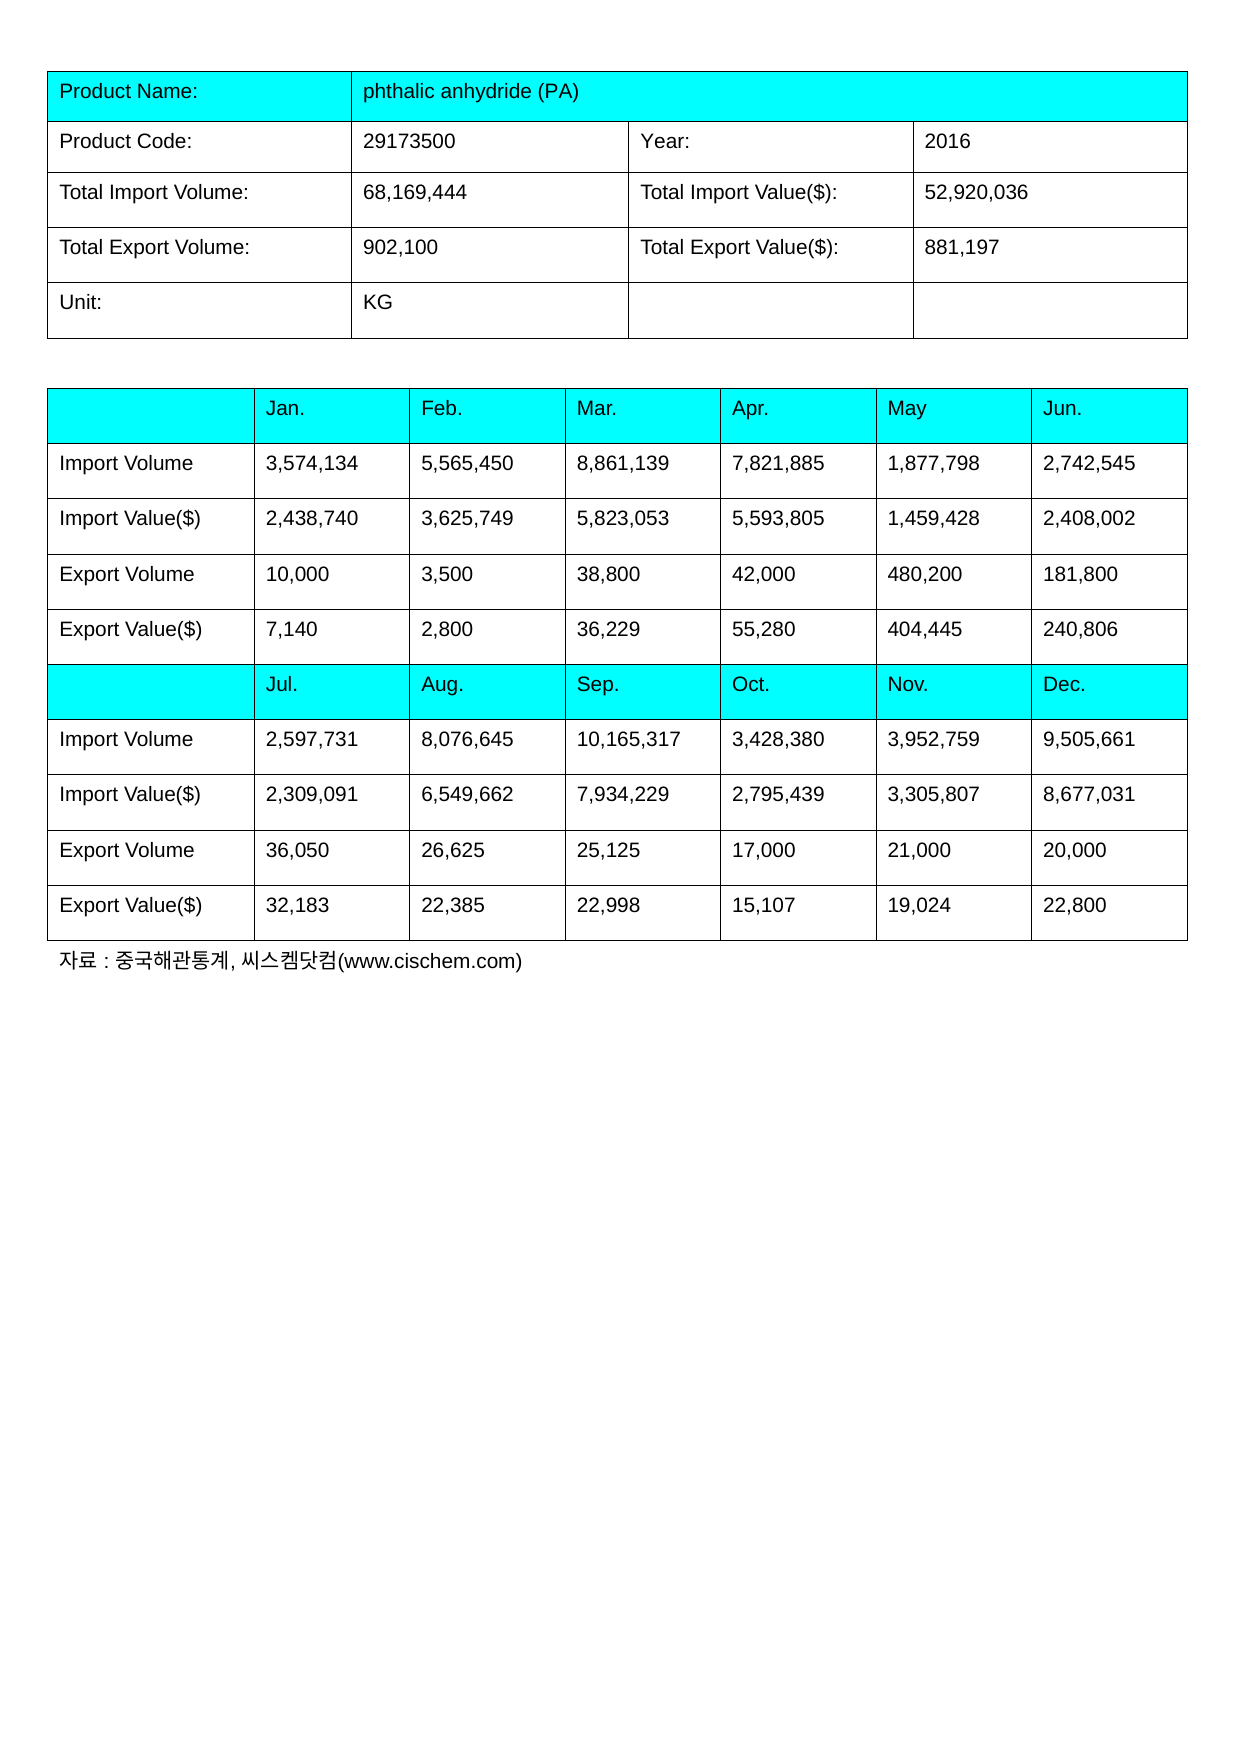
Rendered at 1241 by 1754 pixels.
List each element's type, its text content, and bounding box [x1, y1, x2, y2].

table_cell Nov. [877, 665, 1031, 719]
table_cell Aug. [410, 665, 565, 719]
table_cell 2,795,439 [721, 775, 876, 829]
table_cell Total Export Value($): [629, 228, 913, 282]
table_cell 68,169,444 [352, 173, 628, 227]
table_header Feb. [410, 389, 565, 443]
table_cell [629, 283, 913, 337]
table_cell 881,197 [914, 228, 1187, 282]
table_header [48, 389, 254, 443]
table_cell 404,445 [877, 610, 1031, 664]
table_cell 42,000 [721, 555, 876, 609]
table_cell 52,920,036 [914, 173, 1187, 227]
table_cell Year: [629, 122, 913, 172]
table_cell 10,165,317 [566, 720, 720, 774]
table_cell 7,140 [255, 610, 409, 664]
table_cell 22,800 [1032, 886, 1187, 940]
table_cell Export Volume [48, 831, 254, 885]
table_cell 25,125 [566, 831, 720, 885]
table_cell 240,806 [1032, 610, 1187, 664]
table_cell 7,821,885 [721, 444, 876, 498]
table_cell [914, 283, 1187, 337]
table_cell [48, 665, 254, 719]
table_header Mar. [566, 389, 720, 443]
table_cell Export Value($) [48, 886, 254, 940]
table_cell 8,076,645 [410, 720, 565, 774]
table_cell 5,565,450 [410, 444, 565, 498]
table_cell Jul. [255, 665, 409, 719]
table_cell Sep. [566, 665, 720, 719]
table_cell 480,200 [877, 555, 1031, 609]
table_cell Oct. [721, 665, 876, 719]
table_cell Import Value($) [48, 499, 254, 553]
table_header Jan. [255, 389, 409, 443]
table_cell 181,800 [1032, 555, 1187, 609]
table_cell 29173500 [352, 122, 628, 172]
table_cell 2,408,002 [1032, 499, 1187, 553]
table_cell Total Export Volume: [48, 228, 351, 282]
table_cell 15,107 [721, 886, 876, 940]
table_cell 55,280 [721, 610, 876, 664]
table_header Apr. [721, 389, 876, 443]
table_cell 38,800 [566, 555, 720, 609]
table_cell 10,000 [255, 555, 409, 609]
table_cell 7,934,229 [566, 775, 720, 829]
table_header Jun. [1032, 389, 1187, 443]
table_cell KG [352, 283, 628, 337]
table_cell 21,000 [877, 831, 1031, 885]
table_cell Export Volume [48, 555, 254, 609]
table_cell 3,305,807 [877, 775, 1031, 829]
table_cell 2,309,091 [255, 775, 409, 829]
table_cell 32,183 [255, 886, 409, 940]
table_cell 17,000 [721, 831, 876, 885]
table_cell 3,500 [410, 555, 565, 609]
table_header Product Name: [48, 72, 351, 121]
table_cell Import Volume [48, 444, 254, 498]
table_cell 1,459,428 [877, 499, 1031, 553]
table_cell 2,597,731 [255, 720, 409, 774]
table_cell 36,229 [566, 610, 720, 664]
table_cell Product Code: [48, 122, 351, 172]
table_cell 26,625 [410, 831, 565, 885]
table_cell 22,385 [410, 886, 565, 940]
table_cell 6,549,662 [410, 775, 565, 829]
table_cell 9,505,661 [1032, 720, 1187, 774]
table_header May [877, 389, 1031, 443]
table_cell 2016 [914, 122, 1187, 172]
table_cell 2,438,740 [255, 499, 409, 553]
table_cell Import Volume [48, 720, 254, 774]
table_cell Dec. [1032, 665, 1187, 719]
text 자료 : 중국해관통계, 씨스켐닷컴(www.cischem.com) [59, 941, 1181, 978]
table_cell 36,050 [255, 831, 409, 885]
table_cell 2,742,545 [1032, 444, 1187, 498]
table_cell Unit: [48, 283, 351, 337]
table_cell 3,428,380 [721, 720, 876, 774]
table_cell 2,800 [410, 610, 565, 664]
table_cell Export Value($) [48, 610, 254, 664]
table_cell 3,625,749 [410, 499, 565, 553]
table_cell 902,100 [352, 228, 628, 282]
table_cell 20,000 [1032, 831, 1187, 885]
table_header phthalic anhydride (PA) [352, 72, 1187, 121]
table_cell 5,593,805 [721, 499, 876, 553]
table_cell Total Import Value($): [629, 173, 913, 227]
table_cell Import Value($) [48, 775, 254, 829]
table_cell 1,877,798 [877, 444, 1031, 498]
table_cell 5,823,053 [566, 499, 720, 553]
table_cell 22,998 [566, 886, 720, 940]
table_cell 3,574,134 [255, 444, 409, 498]
table_cell 8,861,139 [566, 444, 720, 498]
table_cell 19,024 [877, 886, 1031, 940]
table_cell 3,952,759 [877, 720, 1031, 774]
table_cell 8,677,031 [1032, 775, 1187, 829]
table_cell Total Import Volume: [48, 173, 351, 227]
